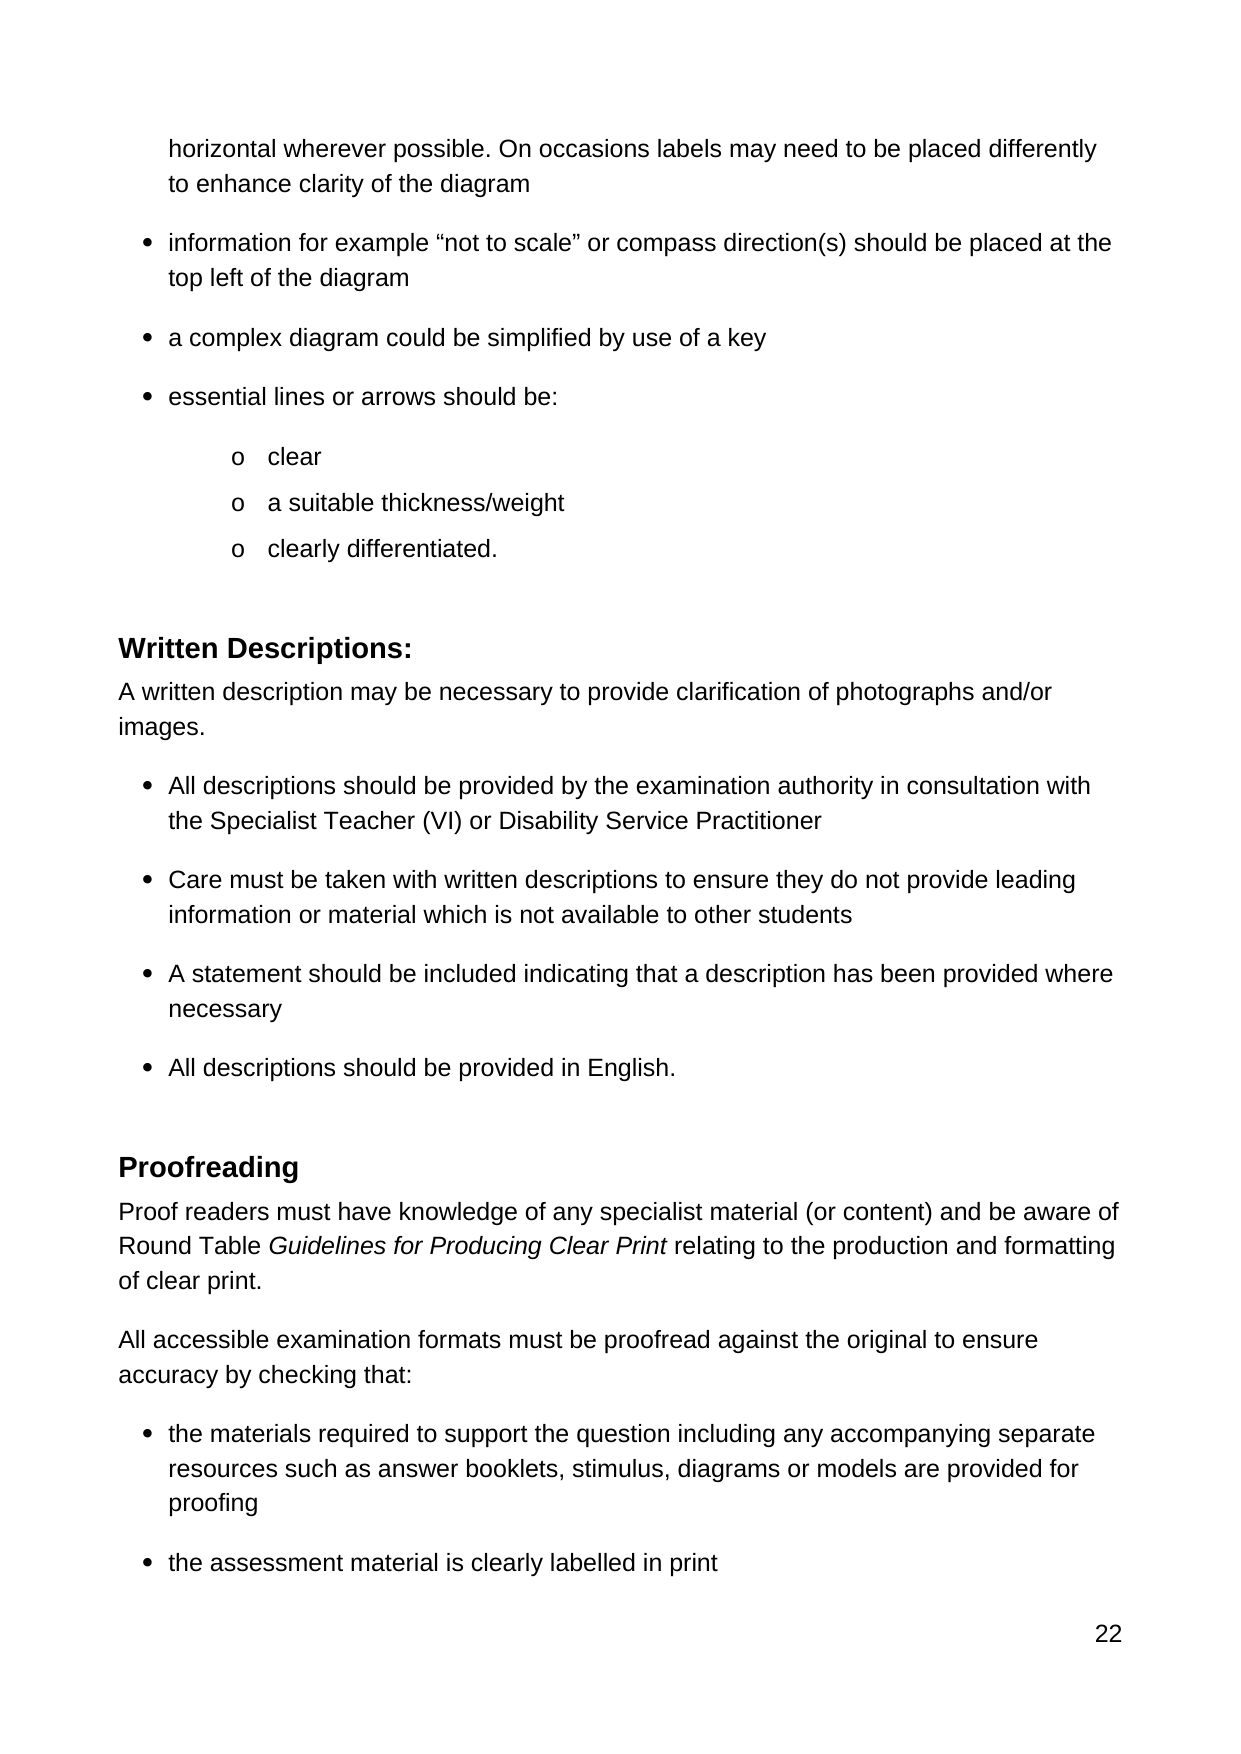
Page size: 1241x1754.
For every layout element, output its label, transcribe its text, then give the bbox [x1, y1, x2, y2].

list clear [230, 442, 1122, 473]
list the assessment material is clearly labelled in print [143, 1548, 1122, 1577]
list the materials required to support the question including any accompanying separate resources such as answer booklets, stimulus, diagrams or models are provided for proofing [143, 1419, 1122, 1517]
list clearly differentiated. [230, 534, 1122, 565]
text A written description may be necessary to provide clarification of photographs and/or images. [118, 677, 1122, 740]
list A statement should be included indicating that a description has been provided where necessary [143, 959, 1122, 1023]
list Care must be taken with written descriptions to ensure they do not provide leading information or material which is not available to other students [143, 865, 1122, 928]
text Proof readers must have knowledge of any specialist material (or content) and be aware of Round Table Guidelines for Producing Clear Print relating to the production and formatting of clear print. [118, 1197, 1122, 1294]
list All descriptions should be provided in English. [143, 1053, 1122, 1082]
list a complex diagram could be simplified by use of a key [143, 322, 1122, 351]
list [143, 134, 1122, 198]
list information for example “not to scale” or compass direction(s) should be placed at the top left of the diagram [143, 228, 1122, 292]
subtitle Written Descriptions: [118, 631, 1122, 664]
text All accessible examination formats must be proofread against the original to ensure accuracy by checking that: [118, 1325, 1122, 1388]
subtitle Proofreading [118, 1150, 1122, 1184]
list a suitable thickness/weight [230, 488, 1122, 519]
list All descriptions should be provided by the examination authority in consultation with the Specialist Teacher (VI) or Disability Service Practitioner [143, 771, 1122, 834]
list essential lines or arrows should be: [143, 382, 1122, 411]
